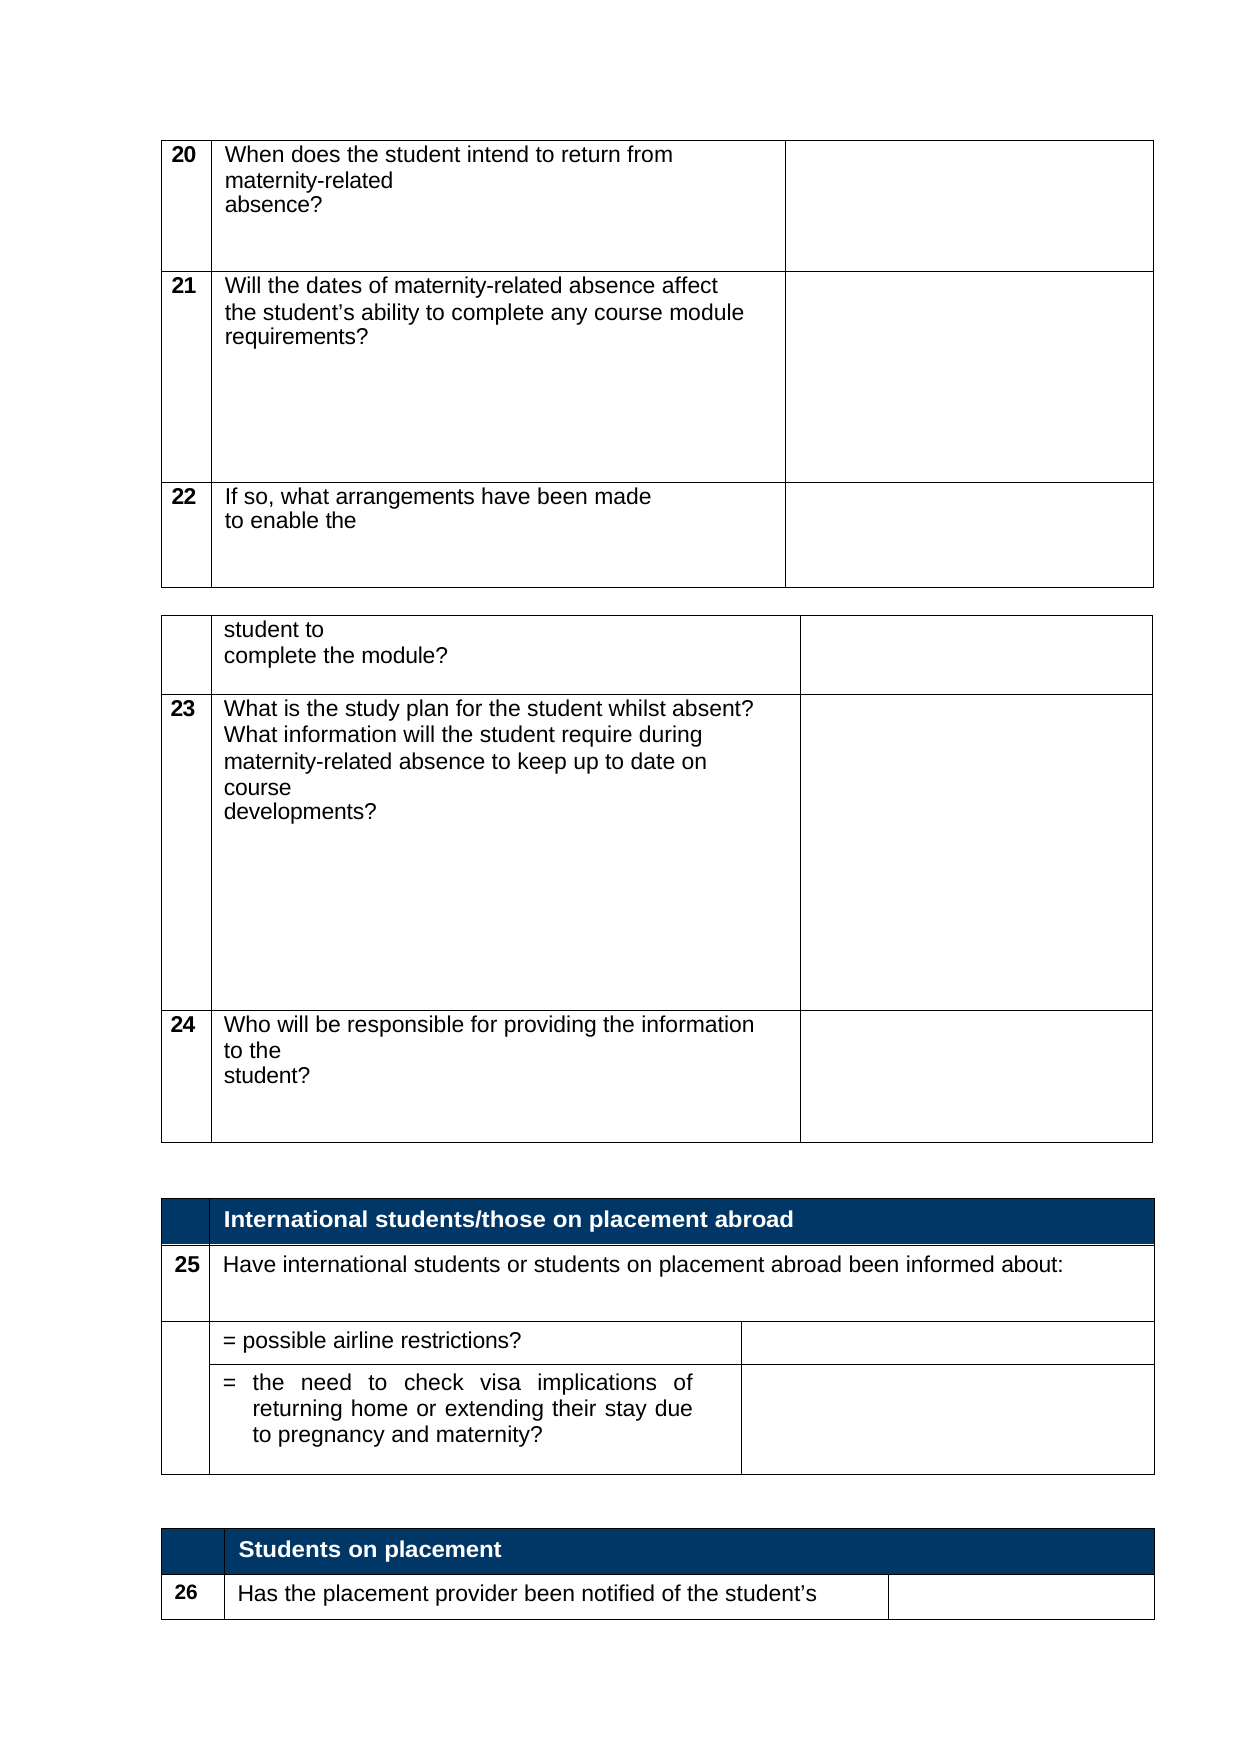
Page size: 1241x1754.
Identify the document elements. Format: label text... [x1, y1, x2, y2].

table_cell [801, 695, 1152, 1010]
table_cell [742, 1322, 1154, 1363]
table_cell [786, 483, 1153, 587]
table_header International students/those on placement abroad [210, 1199, 1154, 1244]
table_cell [225, 1575, 888, 1619]
table_cell [786, 272, 1153, 482]
table_cell [786, 141, 1153, 271]
table_header [801, 616, 1152, 694]
table_cell = possible airline restrictions? [210, 1322, 741, 1363]
table_cell 26 [162, 1575, 224, 1619]
table_cell When does the student intend to return from maternity-related absence? [212, 141, 785, 271]
table_cell [889, 1575, 1154, 1619]
table_cell 22 [162, 483, 211, 587]
table_cell Will the dates of maternity-related absence affect the student’s ability to complete any course module requirements? [212, 272, 785, 482]
table_cell = the need to check visa implications of returning home or extending their stay due to pregnancy and maternity? [210, 1365, 741, 1473]
table_cell If so, what arrangements have been made to enable the [212, 483, 785, 587]
table_cell [742, 1365, 1154, 1473]
table_cell 23 [162, 695, 211, 1010]
table_header [162, 1529, 224, 1574]
table_cell Who will be responsible for providing the information to the student? [212, 1011, 800, 1142]
table_cell 21 [162, 272, 211, 482]
table_cell 20 [162, 141, 211, 271]
table_header [162, 1199, 209, 1244]
table_cell 25 [162, 1246, 209, 1321]
table_cell [801, 1011, 1152, 1142]
table_header Students on placement [225, 1529, 1154, 1574]
table_cell 24 [162, 1011, 211, 1142]
table_cell What is the study plan for the student whilst absent? What information will the student require during maternity-related absence to keep up to date on course developments? [212, 695, 800, 1010]
table_cell Have international students or students on placement abroad been informed about: [210, 1246, 1154, 1321]
table_header [162, 616, 211, 694]
table_header student to complete the module? [212, 616, 800, 694]
table_cell [162, 1322, 209, 1473]
